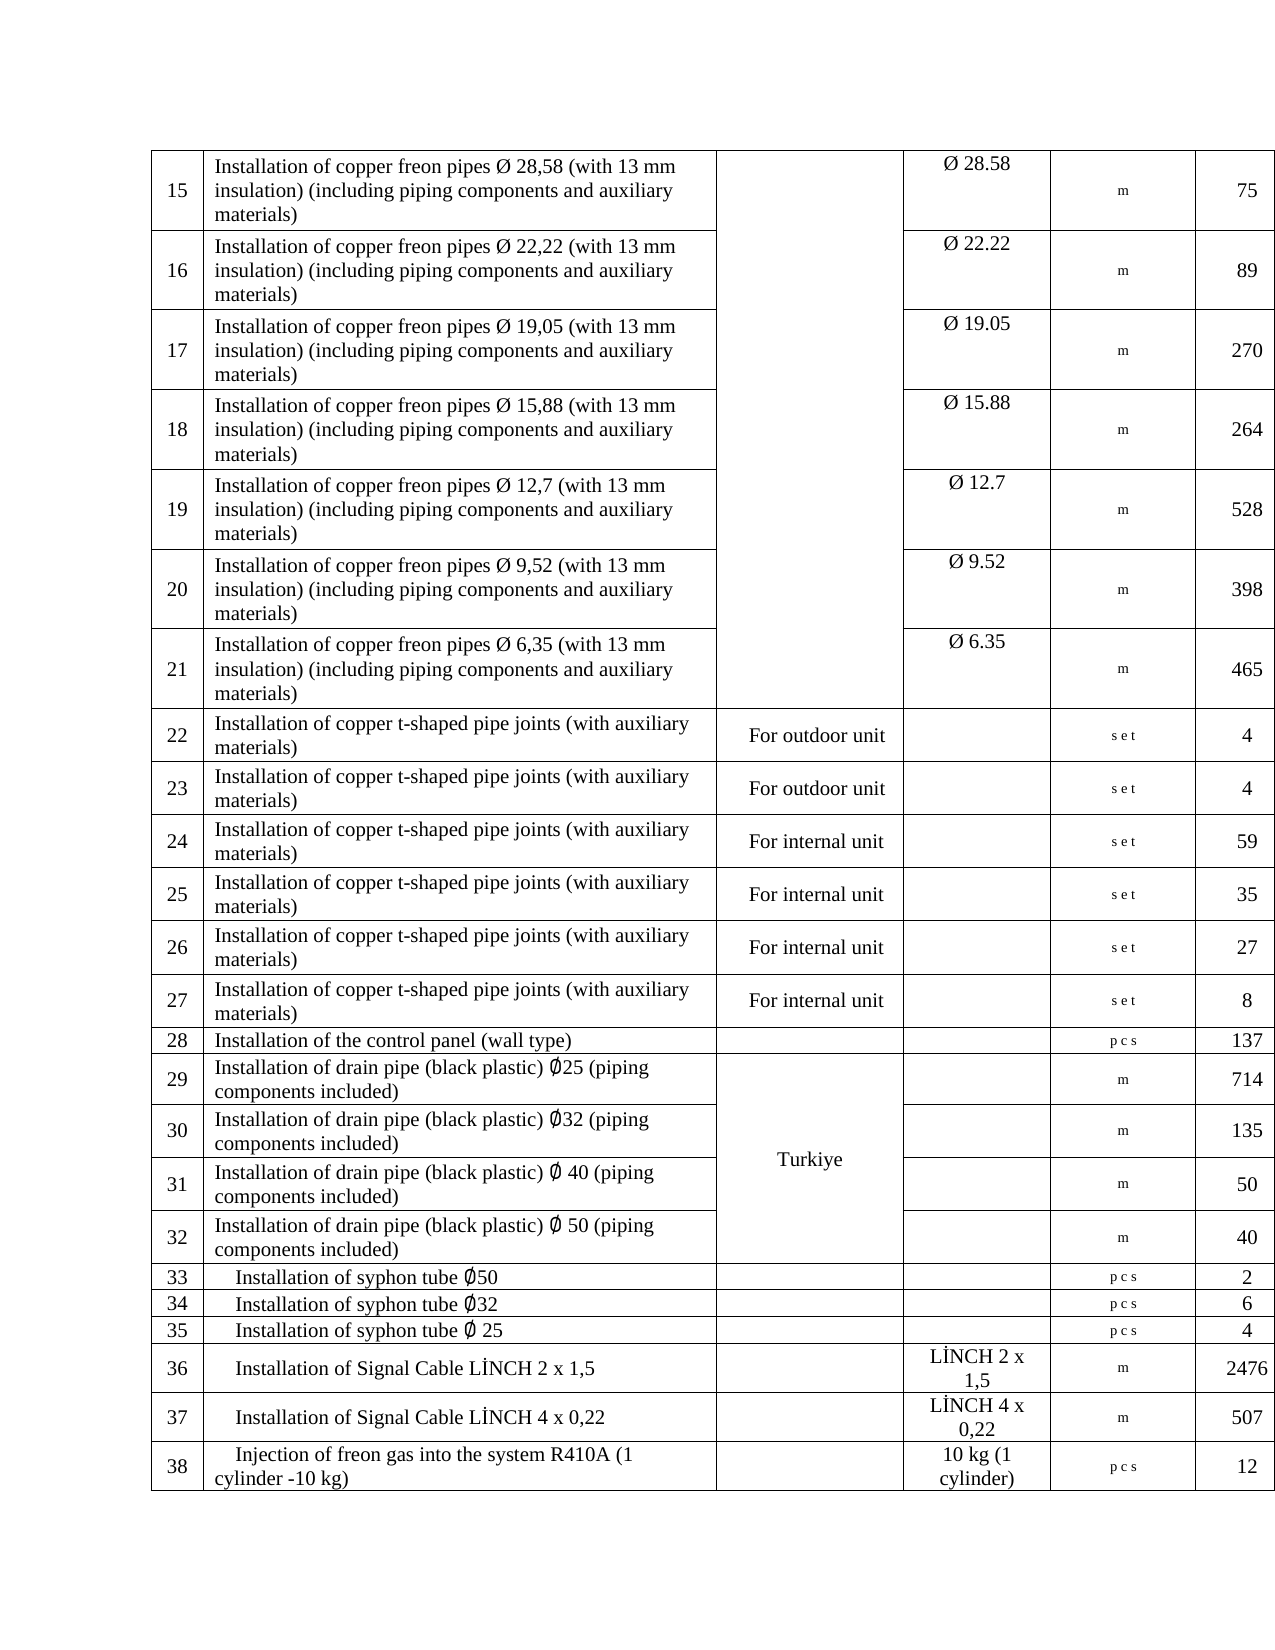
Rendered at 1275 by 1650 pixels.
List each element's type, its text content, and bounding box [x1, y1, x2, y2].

table_cell 12 [1196, 1442, 1274, 1490]
table_cell m [1051, 1105, 1195, 1157]
table_cell 465 [1196, 629, 1274, 708]
table_cell m [1051, 470, 1195, 548]
table_cell 714 [1196, 1054, 1274, 1103]
table_cell 4 [1196, 709, 1274, 761]
table_cell 4 [1196, 762, 1274, 814]
table_cell 27 [152, 975, 203, 1027]
table_cell 2476 [1196, 1344, 1274, 1392]
table_cell 36 [152, 1344, 203, 1392]
table_cell m [1051, 231, 1195, 309]
table_cell Installation of Signal Cable LİNCH 2 x 1,5 [204, 1344, 716, 1392]
table_cell s e t [1051, 921, 1195, 973]
table_cell p c s [1051, 1442, 1195, 1490]
table_cell Ø 9.52 [904, 550, 1050, 628]
table_cell m [1051, 629, 1195, 708]
table_cell 16 [152, 231, 203, 309]
table_cell 75 [1196, 151, 1274, 230]
table_cell p c s [1051, 1290, 1195, 1316]
table_cell 26 [152, 921, 203, 973]
table_cell Installation of drain pipe (black plastic) ∅ 40 (piping components included) [204, 1158, 716, 1210]
table_cell 35 [152, 1317, 203, 1342]
table_cell Installation of copper t-shaped pipe joints (with auxiliary materials) [204, 762, 716, 814]
table_cell 21 [152, 629, 203, 708]
table_cell Installation of copper freon pipes Ø 15,88 (with 13 mm insulation) (including piping components and auxiliary materials) [204, 390, 716, 469]
table_cell Installation of copper freon pipes Ø 22,22 (with 13 mm insulation) (including piping components and auxiliary materials) [204, 231, 716, 309]
table_cell 22 [152, 709, 203, 761]
table_cell Ø 19.05 [904, 310, 1050, 389]
table_cell [904, 1317, 1050, 1342]
table_cell 8 [1196, 975, 1274, 1027]
table_cell [904, 1105, 1050, 1157]
table_cell s e t [1051, 709, 1195, 761]
table_cell [717, 1442, 903, 1490]
table_cell 35 [1196, 868, 1274, 920]
table_cell [717, 1317, 903, 1342]
table_cell [717, 1264, 903, 1289]
table_cell [717, 1028, 903, 1053]
table_cell p c s [1051, 1264, 1195, 1289]
table_cell 29 [152, 1054, 203, 1103]
table_cell Installation of copper t-shaped pipe joints (with auxiliary materials) [204, 868, 716, 920]
table_cell 32 [152, 1211, 203, 1263]
table_cell Installation of drain pipe (black plastic) ∅32 (piping components included) [204, 1105, 716, 1157]
table_cell Installation of Signal Cable LİNCH 4 x 0,22 [204, 1393, 716, 1441]
table_cell m [1051, 1054, 1195, 1103]
table_cell Installation of copper t-shaped pipe joints (with auxiliary materials) [204, 709, 716, 761]
table_cell 20 [152, 550, 203, 628]
table_cell Ø 6.35 [904, 629, 1050, 708]
table_cell Installation of the control panel (wall type) [204, 1028, 716, 1053]
table_cell [904, 1028, 1050, 1053]
table_cell 34 [152, 1290, 203, 1316]
table_cell m [1051, 310, 1195, 389]
table_cell For internal unit [717, 921, 903, 973]
table_cell [904, 1158, 1050, 1210]
table_cell 398 [1196, 550, 1274, 628]
table_cell Ø 28.58 [904, 151, 1050, 230]
table_cell Installation of drain pipe (black plastic) ∅ 50 (piping components included) [204, 1211, 716, 1263]
table_cell Ø 22.22 [904, 231, 1050, 309]
table_cell 528 [1196, 470, 1274, 548]
table_cell [904, 868, 1050, 920]
table_cell For internal unit [717, 815, 903, 867]
table_cell s e t [1051, 868, 1195, 920]
table_cell 507 [1196, 1393, 1274, 1441]
table_cell [904, 1211, 1050, 1263]
table_cell 40 [1196, 1211, 1274, 1263]
table_cell 50 [1196, 1158, 1274, 1210]
table_cell Installation of copper t-shaped pipe joints (with auxiliary materials) [204, 921, 716, 973]
table_cell 135 [1196, 1105, 1274, 1157]
table_cell m [1051, 550, 1195, 628]
table_cell [717, 1344, 903, 1392]
table_cell For internal unit [717, 975, 903, 1027]
table_cell Installation of drain pipe (black plastic) ∅25 (piping components included) [204, 1054, 716, 1103]
table_cell For outdoor unit [717, 762, 903, 814]
table_cell [904, 709, 1050, 761]
table_cell 33 [152, 1264, 203, 1289]
table_cell Installation of copper t-shaped pipe joints (with auxiliary materials) [204, 815, 716, 867]
table_cell Installation of copper freon pipes Ø 6,35 (with 13 mm insulation) (including piping components and auxiliary materials) [204, 629, 716, 708]
table_cell Ø 12.7 [904, 470, 1050, 548]
table_cell 24 [152, 815, 203, 867]
table_cell 25 [152, 868, 203, 920]
table_cell 15 [152, 151, 203, 230]
table_cell Injection of freon gas into the system R410A (1 cylinder -10 kg) [204, 1442, 716, 1490]
table_cell p c s [1051, 1317, 1195, 1342]
table_cell 4 [1196, 1317, 1274, 1342]
table_cell m [1051, 151, 1195, 230]
table_cell Installation of copper t-shaped pipe joints (with auxiliary materials) [204, 975, 716, 1027]
table_cell Ø 15.88 [904, 390, 1050, 469]
table_cell 264 [1196, 390, 1274, 469]
table_cell 137 [1196, 1028, 1274, 1053]
table_cell s e t [1051, 815, 1195, 867]
table_cell [904, 1264, 1050, 1289]
table_cell s e t [1051, 975, 1195, 1027]
table_cell [904, 1054, 1050, 1103]
table_cell Installation of copper freon pipes Ø 19,05 (with 13 mm insulation) (including piping components and auxiliary materials) [204, 310, 716, 389]
table_cell [904, 1290, 1050, 1316]
table_cell 2 [1196, 1264, 1274, 1289]
table_cell For outdoor unit [717, 709, 903, 761]
table_cell m [1051, 1393, 1195, 1441]
table_cell s e t [1051, 762, 1195, 814]
table_cell m [1051, 1344, 1195, 1392]
table_cell Installation of syphon tube ∅32 [204, 1290, 716, 1316]
table_cell Installation of copper freon pipes Ø 9,52 (with 13 mm insulation) (including piping components and auxiliary materials) [204, 550, 716, 628]
table_cell 37 [152, 1393, 203, 1441]
table_cell 270 [1196, 310, 1274, 389]
table_cell 10 kg (1 cylinder) [904, 1442, 1050, 1490]
table_cell [904, 762, 1050, 814]
table_cell m [1051, 1158, 1195, 1210]
table_cell 89 [1196, 231, 1274, 309]
table_cell LİNCH 2 x 1,5 [904, 1344, 1050, 1392]
table_cell [717, 1393, 903, 1441]
table_cell 38 [152, 1442, 203, 1490]
table_cell p c s [1051, 1028, 1195, 1053]
table_cell 27 [1196, 921, 1274, 973]
table_cell 6 [1196, 1290, 1274, 1316]
table_cell 18 [152, 390, 203, 469]
table_cell [904, 815, 1050, 867]
table_cell Installation of copper freon pipes Ø 12,7 (with 13 mm insulation) (including piping components and auxiliary materials) [204, 470, 716, 548]
table_cell Installation of syphon tube ∅ 25 [204, 1317, 716, 1342]
table_cell [904, 921, 1050, 973]
table_cell 30 [152, 1105, 203, 1157]
table_cell 59 [1196, 815, 1274, 867]
table_cell 19 [152, 470, 203, 548]
table_cell 28 [152, 1028, 203, 1053]
table_cell Installation of copper freon pipes Ø 28,58 (with 13 mm insulation) (including piping components and auxiliary materials) [204, 151, 716, 230]
table_cell 31 [152, 1158, 203, 1210]
table_cell Installation of syphon tube ∅50 [204, 1264, 716, 1289]
table_cell LİNCH 4 x 0,22 [904, 1393, 1050, 1441]
table_cell m [1051, 1211, 1195, 1263]
table_cell [717, 1290, 903, 1316]
table_cell For internal unit [717, 868, 903, 920]
table_cell Turkiye [717, 1054, 903, 1263]
table_cell 23 [152, 762, 203, 814]
table_cell m [1051, 390, 1195, 469]
table_cell 17 [152, 310, 203, 389]
table_cell [904, 975, 1050, 1027]
